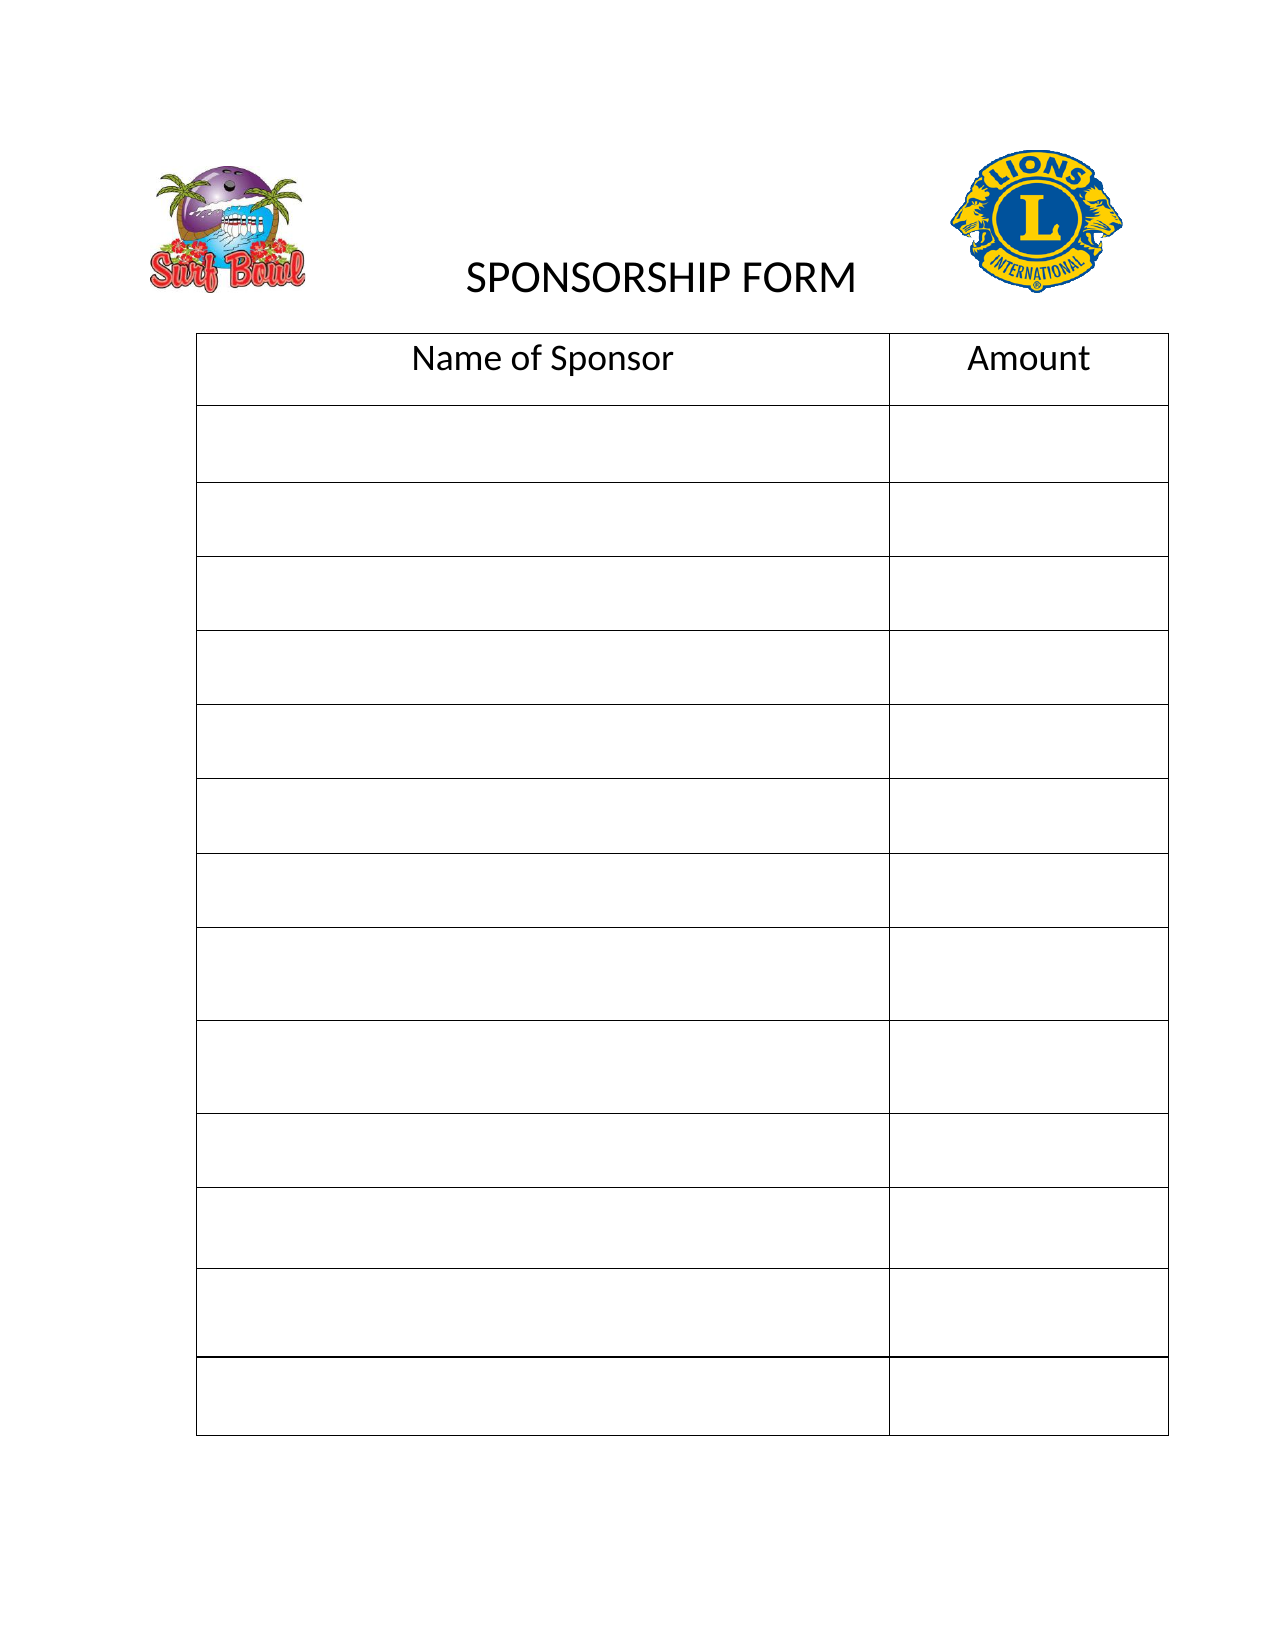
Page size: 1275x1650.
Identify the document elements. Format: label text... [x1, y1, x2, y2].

table_cell [197, 483, 889, 556]
table_cell [890, 406, 1168, 482]
table_cell [197, 705, 889, 778]
table_cell [197, 779, 889, 852]
table_cell [197, 1269, 889, 1356]
table_cell [890, 631, 1168, 704]
table_cell [197, 1358, 889, 1435]
table_cell [197, 1021, 889, 1113]
table_cell [197, 406, 889, 482]
table_header Name of Sponsor [197, 334, 889, 404]
table_cell [197, 557, 889, 630]
table_cell [890, 1269, 1168, 1356]
table_cell [890, 705, 1168, 778]
table_cell [890, 1114, 1168, 1187]
table_cell [890, 557, 1168, 630]
table_cell [197, 1188, 889, 1268]
table_cell [890, 483, 1168, 556]
table_cell [197, 854, 889, 927]
picture [150, 166, 306, 293]
table_header Amount [890, 334, 1168, 404]
table_cell [890, 854, 1168, 927]
table_cell [197, 928, 889, 1020]
table_cell [197, 1114, 889, 1187]
table_cell [890, 1358, 1168, 1435]
table_cell [197, 631, 889, 704]
picture [950, 150, 1123, 293]
table_cell [890, 928, 1168, 1020]
table_cell [890, 779, 1168, 852]
table_cell [890, 1021, 1168, 1113]
table_cell [890, 1188, 1168, 1268]
